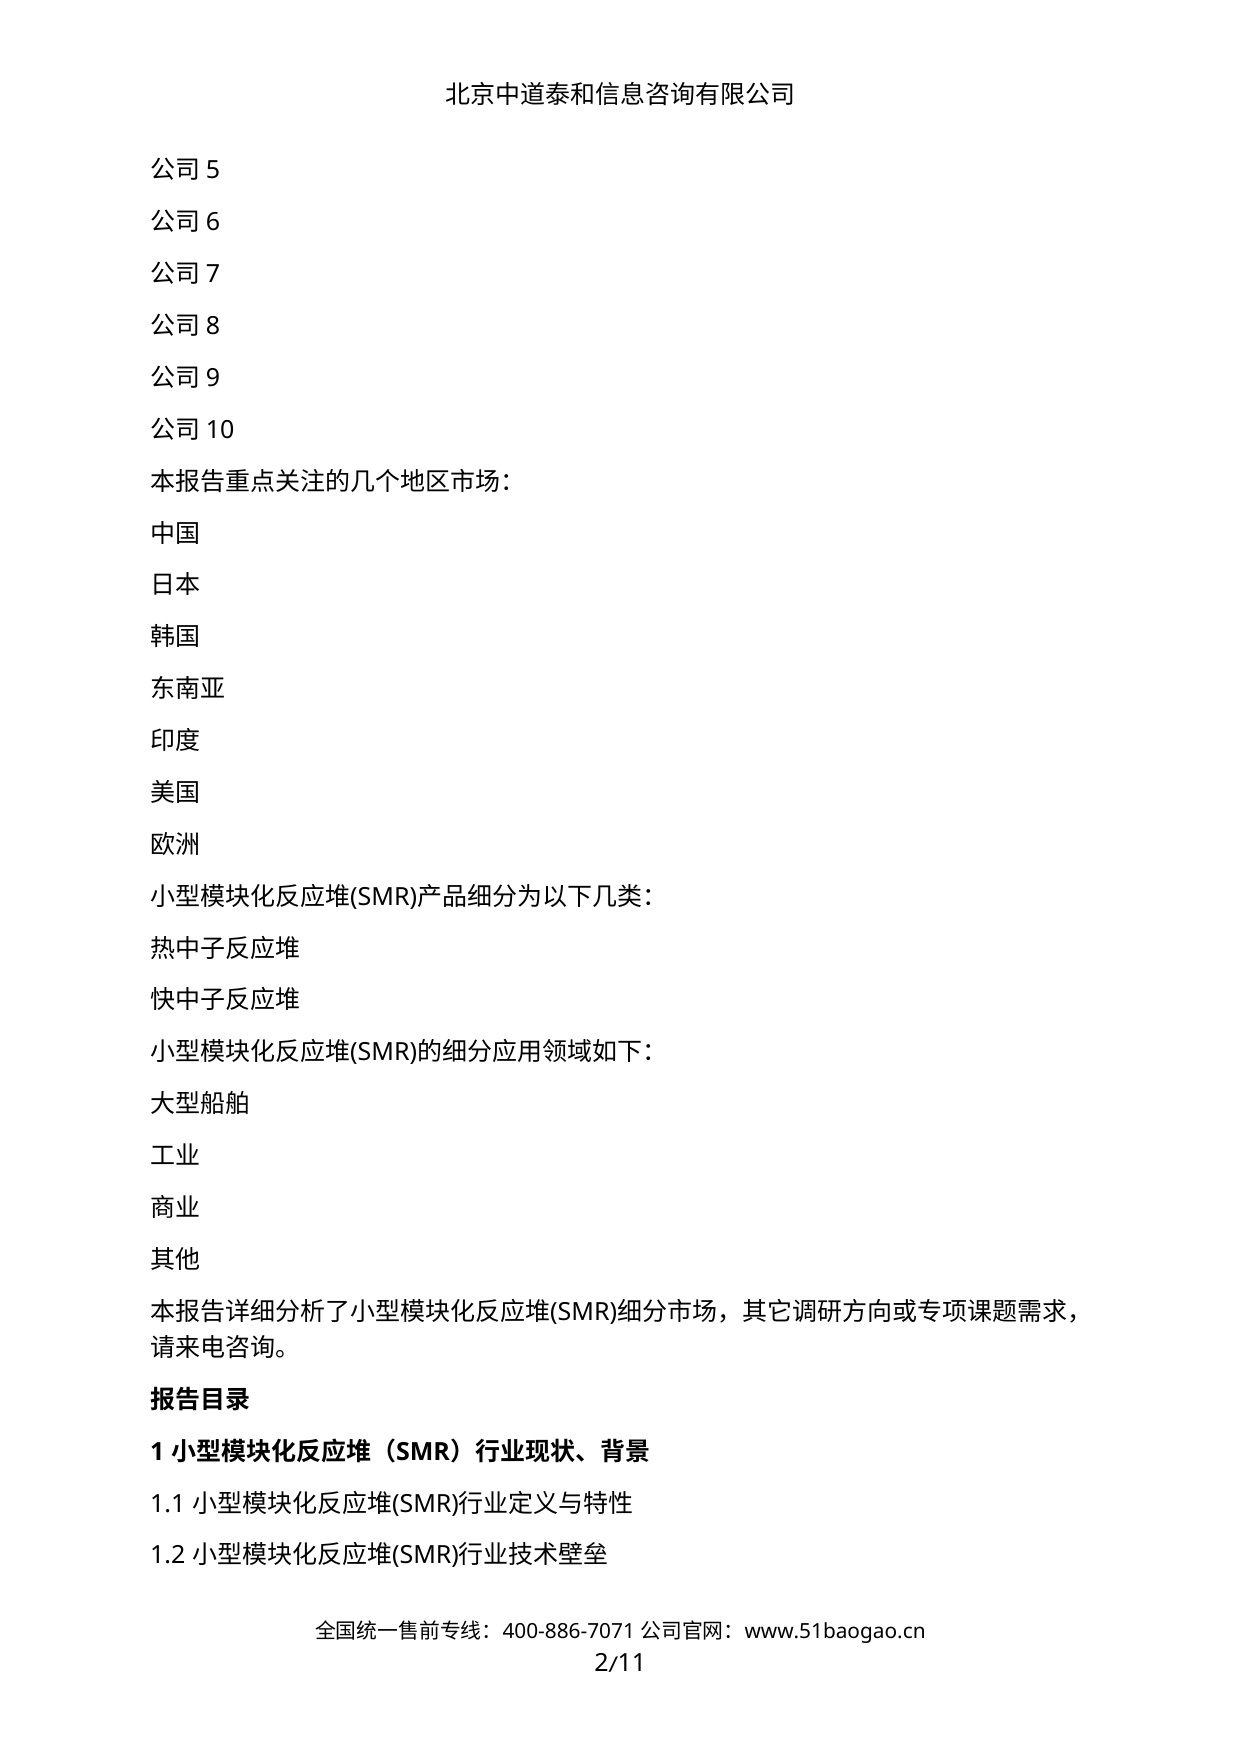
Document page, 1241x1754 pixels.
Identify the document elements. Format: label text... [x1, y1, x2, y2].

text 美国 [150, 772, 1090, 809]
text 公司 9 [150, 357, 1090, 394]
text 公司 8 [150, 306, 1090, 342]
text 韩国 [150, 617, 1090, 653]
text 大型船舶 [150, 1084, 1090, 1120]
text 本报告详细分析了小型模块化反应堆(SMR)细分市场，其它调研方向或专项课题需求，请来电咨询。 [150, 1291, 1090, 1364]
text 工业 [150, 1136, 1090, 1172]
text 本报告重点关注的几个地区市场： [150, 461, 1090, 497]
text 小型模块化反应堆(SMR)的细分应用领域如下： [150, 1032, 1090, 1068]
text 1.1 小型模块化反应堆(SMR)行业定义与特性 [150, 1483, 1090, 1519]
text 其他 [150, 1239, 1090, 1276]
text 商业 [150, 1187, 1090, 1224]
text 公司 10 [150, 409, 1090, 446]
text 报告目录 [150, 1379, 1090, 1416]
text 1 小型模块化反应堆（SMR）行业现状、背景 [150, 1431, 1090, 1467]
text 欧洲 [150, 824, 1090, 861]
text 小型模块化反应堆(SMR)产品细分为以下几类： [150, 876, 1090, 912]
text 公司 5 [150, 150, 1090, 186]
text 快中子反应堆 [150, 980, 1090, 1016]
text 公司 6 [150, 202, 1090, 238]
text 日本 [150, 565, 1090, 601]
text 公司 7 [150, 254, 1090, 290]
text 印度 [150, 721, 1090, 757]
text 热中子反应堆 [150, 928, 1090, 964]
text 东南亚 [150, 669, 1090, 705]
text 1.2 小型模块化反应堆(SMR)行业技术壁垒 [150, 1535, 1090, 1571]
text 中国 [150, 513, 1090, 549]
